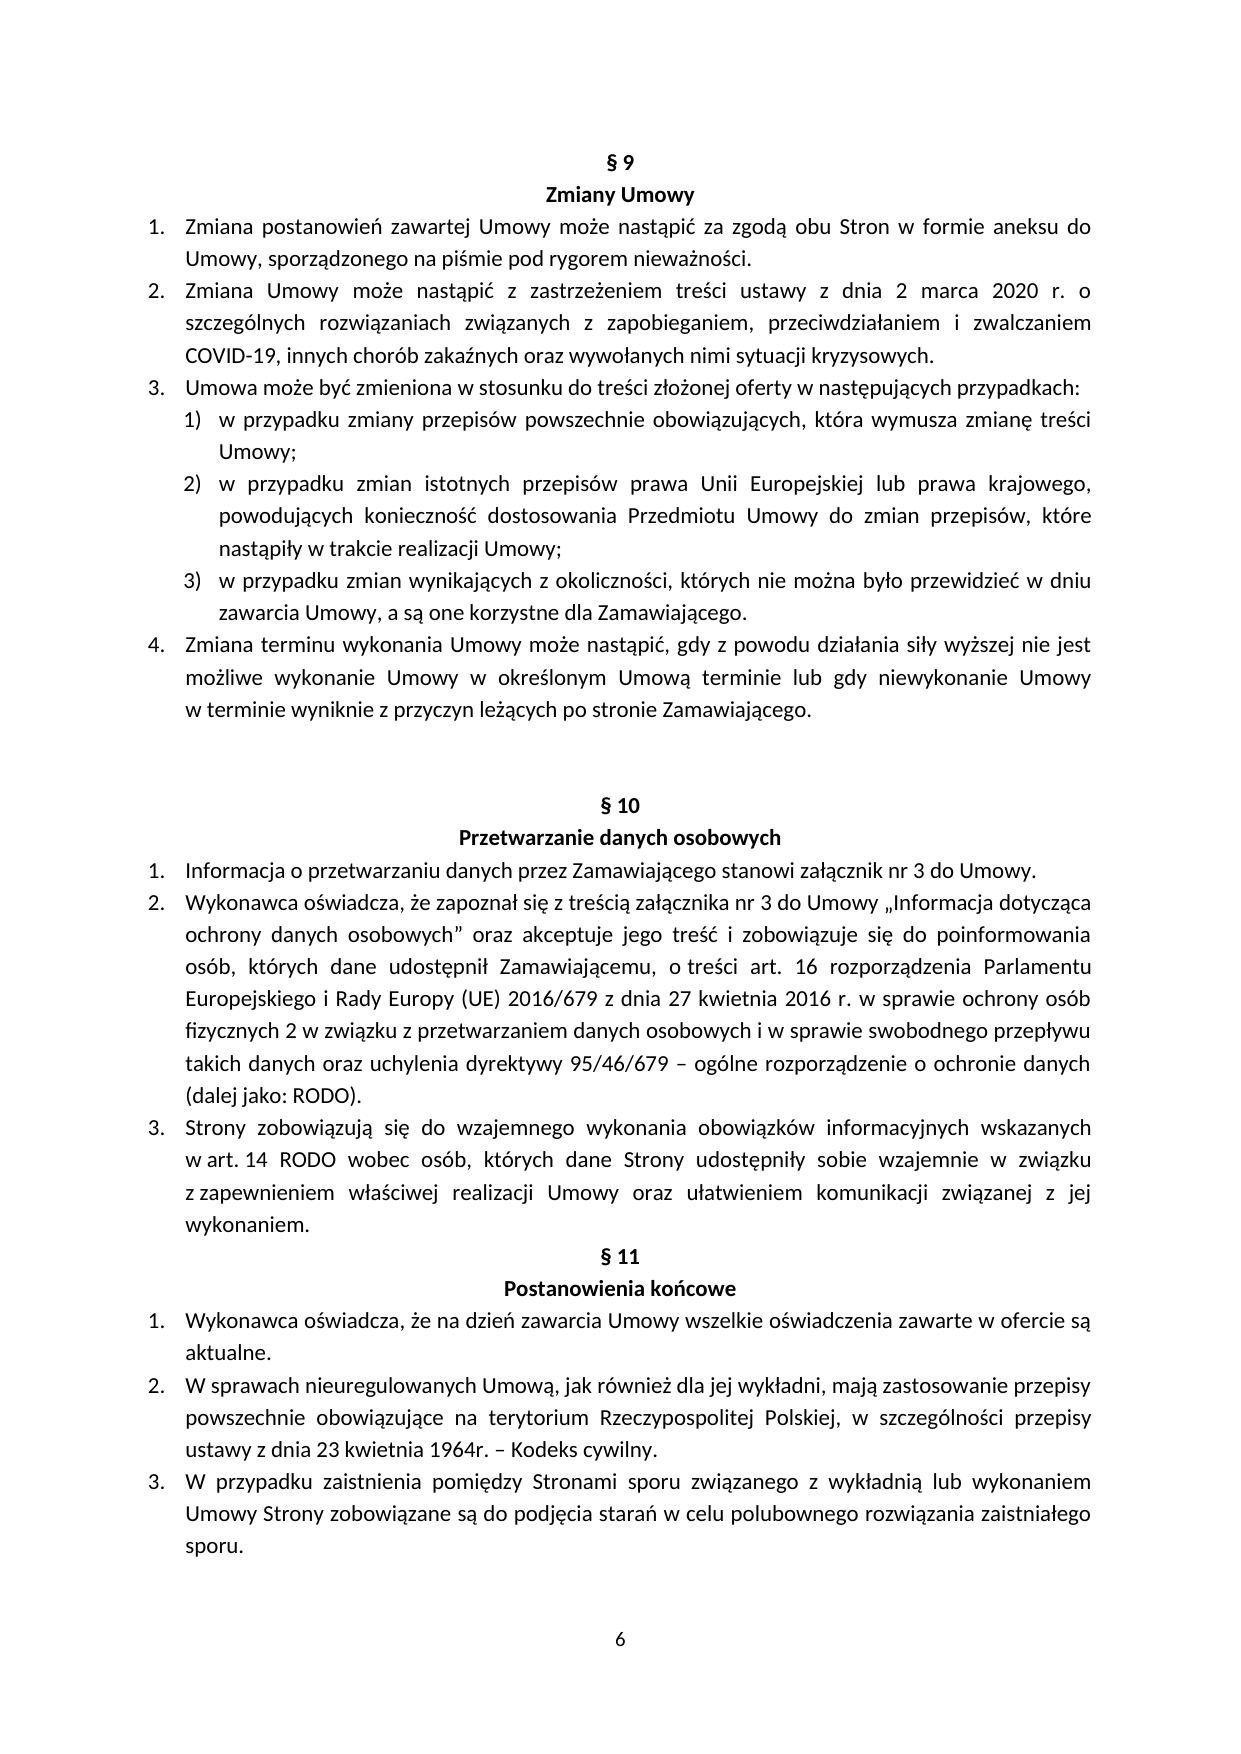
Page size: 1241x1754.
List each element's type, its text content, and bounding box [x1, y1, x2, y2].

text § 10 [148, 791, 1093, 819]
list w przypadku zmian istotnych przepisów prawa Unii Europejskiej lub prawa krajowego, powodujących konieczność dostosowania Przedmiotu Umowy do zmian przepisów, które nastąpiły w trakcie realizacji Umowy; [183, 469, 1093, 562]
text § 9 [148, 148, 1093, 176]
list Umowa może być zmieniona w stosunku do treści złożonej oferty w następujących przypadkach: [148, 373, 1093, 401]
text Postanowienia końcowe [148, 1274, 1093, 1302]
list w przypadku zmiany przepisów powszechnie obowiązujących, która wymusza zmianę treści Umowy; [183, 405, 1093, 465]
list w przypadku zmian wynikających z okoliczności, których nie można było przewidzieć w dniu zawarcia Umowy, a są one korzystne dla Zamawiającego. [183, 566, 1093, 626]
list W przypadku zaistnienia pomiędzy Stronami sporu związanego z wykładnią lub wykonaniem Umowy Strony zobowiązane są do podjęcia starań w celu polubownego rozwiązania zaistniałego sporu. [148, 1467, 1093, 1560]
text Przetwarzanie danych osobowych [148, 823, 1093, 852]
text § 11 [148, 1242, 1093, 1270]
text Zmiany Umowy [148, 180, 1093, 208]
list Strony zobowiązują się do wzajemnego wykonania obowiązków informacyjnych wskazanych w art. 14 RODO wobec osób, których dane Strony udostępniły sobie wzajemnie w związku z zapewnieniem właściwej realizacji Umowy oraz ułatwieniem komunikacji związanej z jej wykonaniem. [148, 1113, 1093, 1238]
list W sprawach nieuregulowanych Umową, jak również dla jej wykładni, mają zastosowanie przepisy powszechnie obowiązujące na terytorium Rzeczypospolitej Polskiej, w szczególności przepisy ustawy z dnia 23 kwietnia 1964r. – Kodeks cywilny. [148, 1371, 1093, 1463]
list Informacja o przetwarzaniu danych przez Zamawiającego stanowi załącznik nr 3 do Umowy. [148, 856, 1093, 884]
list Zmiana Umowy może nastąpić z zastrzeżeniem treści ustawy z dnia 2 marca 2020 r. o szczególnych rozwiązaniach związanych z zapobieganiem, przeciwdziałaniem i zwalczaniem COVID-19, innych chorób zakaźnych oraz wywołanych nimi sytuacji kryzysowych. [148, 276, 1093, 369]
list Zmiana postanowień zawartej Umowy może nastąpić za zgodą obu Stron w formie aneksu do Umowy, sporządzonego na piśmie pod rygorem nieważności. [148, 212, 1093, 272]
list Zmiana terminu wykonania Umowy może nastąpić, gdy z powodu działania siły wyższej nie jest możliwe wykonanie Umowy w określonym Umową terminie lub gdy niewykonanie Umowy w terminie wyniknie z przyczyn leżących po stronie Zamawiającego. [148, 630, 1093, 723]
list Wykonawca oświadcza, że na dzień zawarcia Umowy wszelkie oświadczenia zawarte w ofercie są aktualne. [148, 1306, 1093, 1367]
list Wykonawca oświadcza, że zapoznał się z treścią załącznika nr 3 do Umowy „Informacja dotycząca ochrony danych osobowych” oraz akceptuje jego treść i zobowiązuje się do poinformowania osób, których dane udostępnił Zamawiającemu, o treści art. 16 rozporządzenia Parlamentu Europejskiego i Rady Europy (UE) 2016/679 z dnia 27 kwietnia 2016 r. w sprawie ochrony osób fizycznych 2 w związku z przetwarzaniem danych osobowych i w sprawie swobodnego przepływu takich danych oraz uchylenia dyrektywy 95/46/679 – ogólne rozporządzenie o ochronie danych (dalej jako: RODO). [148, 888, 1093, 1109]
